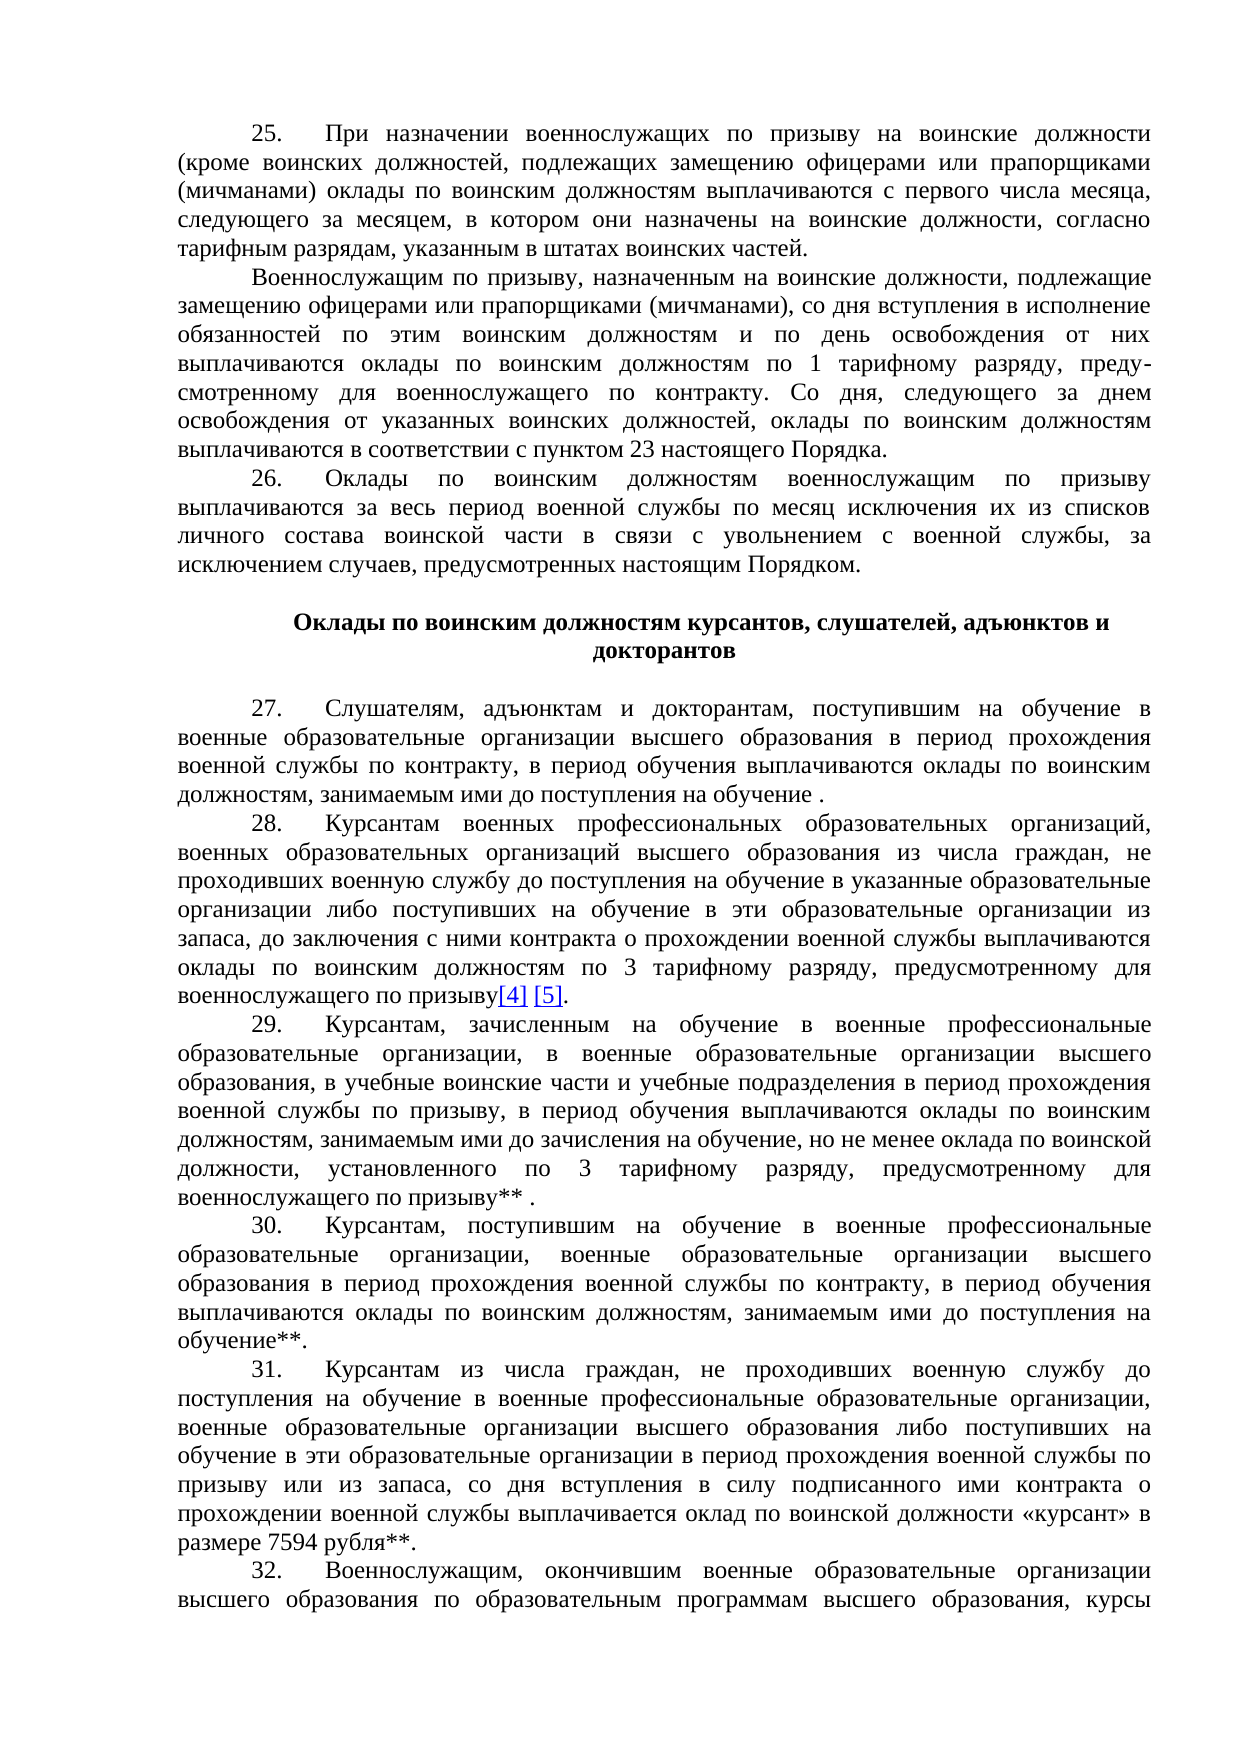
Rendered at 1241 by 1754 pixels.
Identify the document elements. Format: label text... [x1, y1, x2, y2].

list Слушателям, адъюнктам и докторантам, поступившим на обучение в военные образовательные организации высшего образования в период прохождения военной службы по контракту, в период обучения выплачиваются оклады по воинским должностям, занимаемым ими до поступления на обучение . [177, 693, 1152, 808]
list Курсантам военных профессиональных образовательных организаций, военных образовательных организаций высшего образования из числа граждан, не проходивших военную службу до поступления на обучение в указанные образовательные организации либо поступивших на обучение в эти образовательные организации из запаса, до заключения с ними контракта о прохождении военной службы выплачиваются оклады по воинским должностям по 3 тарифному разряду, предусмотренному для военнослужащего по призыву[4] [5]. [177, 808, 1152, 1009]
list Курсантам, зачисленным на обучение в военные профессиональные образовательные организации, в военные образовательные организации высшего образования, в учебные воинские части и учебные подразделения в период прохождения военной службы по призыву, в период обучения выплачиваются оклады по воинским должностям, занимаемым ими до зачисления на обучение, но не менее оклада по воинской должности, установленного по 3 тарифному разряду, предусмотренному для военнослужащего по призыву** . [177, 1009, 1152, 1211]
list Курсантам, поступившим на обучение в военные профессиональные образовательные организации, военные образовательные организации высшего образования в период прохождения военной службы по контракту, в период обучения выплачиваются оклады по воинским должностям, занимаемым ими до поступления на обучение**. [177, 1211, 1152, 1354]
list Оклады по воинским должностям военнослужащим по призыву выплачиваются за весь период военной службы по месяц исключения их из списков личного состава воинской части в связи с увольнением с военной службы, за исключением случаев, предусмотренных настоящим Порядком. [177, 463, 1152, 578]
list Курсантам из числа граждан, не проходивших военную службу до поступления на обучение в военные профессиональные образовательные организации, военные образовательные организации высшего образования либо поступивших на обучение в эти образовательные организации в период прохождения военной службы по призыву или из запаса, со дня вступления в силу подписанного ими контракта о прохождении военной службы выплачивается оклад по воинской должности «курсант» в размере 7594 рубля**. [177, 1354, 1152, 1556]
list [177, 1556, 1152, 1613]
text Военнослужащим по призыву, назначенным на воинские должности, подлежащие замещению офицерами или прапорщиками (мичманами), со дня вступления в исполнение обязанностей по этим воинским должностям и по день освобождения от них выплачиваются оклады по воинским должностям по 1 тарифному разряду, предусмотренному для военнослужащего по контракту. Со дня, следующего за днем освобождения от указанных воинских должностей, оклады по воинским должностям выплачиваются в соответствии с пунктом 23 настоящего Порядка. [177, 262, 1152, 463]
text Оклады по воинским должностям курсантов, слушателей, адъюнктов и докторантов [177, 607, 1152, 664]
list При назначении военнослужащих по призыву на воинские должности (кроме воинских должностей, подлежащих замещению офицерами или прапорщиками (мичманами) оклады по воинским должностям выплачиваются с первого числа месяца, следующего за месяцем, в котором они назначены на воинские должности, согласно тарифным разрядам, указанным в штатах воинских частей. [177, 118, 1152, 262]
